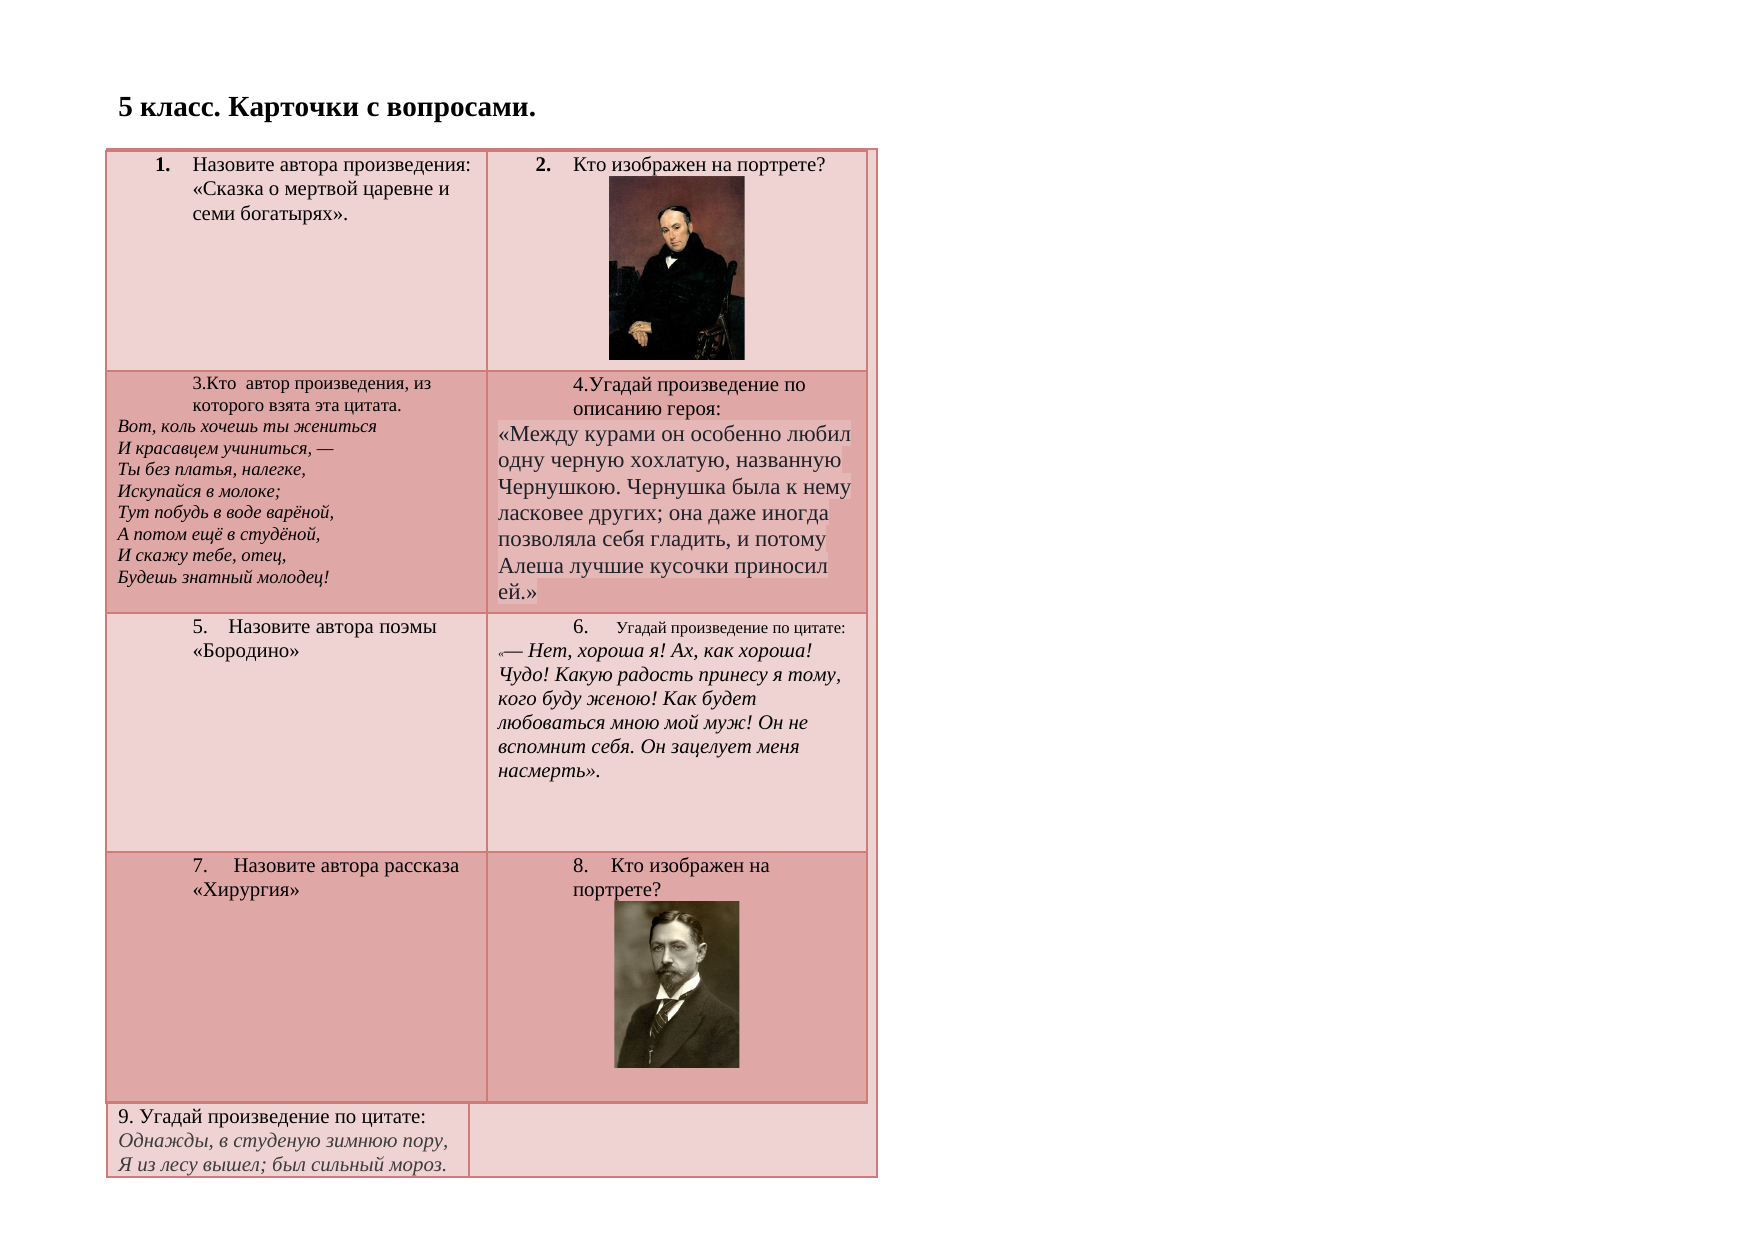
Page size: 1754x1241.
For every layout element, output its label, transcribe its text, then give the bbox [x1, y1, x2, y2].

table_cell 3.Кто автор произведения, из которого взята эта цитата. Вот, коль хочешь ты жениться И красавцем учиниться, — Ты без платья, налегке, Искупайся в молоке; Тут побудь в воде варёной, А потом ещё в студёной, И скажу тебе, отец, Будешь знатный молодец! [107, 372, 486, 612]
picture [614, 901, 740, 1068]
table_cell 7. Назовите автора рассказа «Хирургия» [107, 853, 486, 1101]
table_header Назовите автора произведения: «Сказка о мертвой царевне и семи богатырях». [107, 152, 486, 370]
text 5 класс. Карточки с вопросами. [118, 89, 1636, 122]
table_cell 5. Назовите автора поэмы «Бородино» [107, 614, 486, 851]
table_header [108, 1104, 468, 1176]
table_header Кто изображен на портрете? [488, 152, 866, 370]
table_cell 6. Угадай произведение по цитате: «— Нет, хороша я! Ах, как хороша! Чудо! Какую радость принесу я тому, кого буду женою! Как будет любоваться мною мой муж! Он не вспомнит себя. Он зацелует меня насмерть». [488, 614, 866, 851]
table_cell 8. Кто изображен на портрете? [488, 853, 866, 1101]
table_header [470, 150, 876, 1176]
table_cell 4.Угадай произведение по описанию героя: «Между курами он особенно любил одну черную хохлатую, названную Чернушкою. Чернушка была к нему ласковее других; она даже иногда позволяла себя гладить, и потому Алеша лучшие кусочки приносил ей.» [488, 372, 866, 612]
picture [609, 176, 745, 360]
